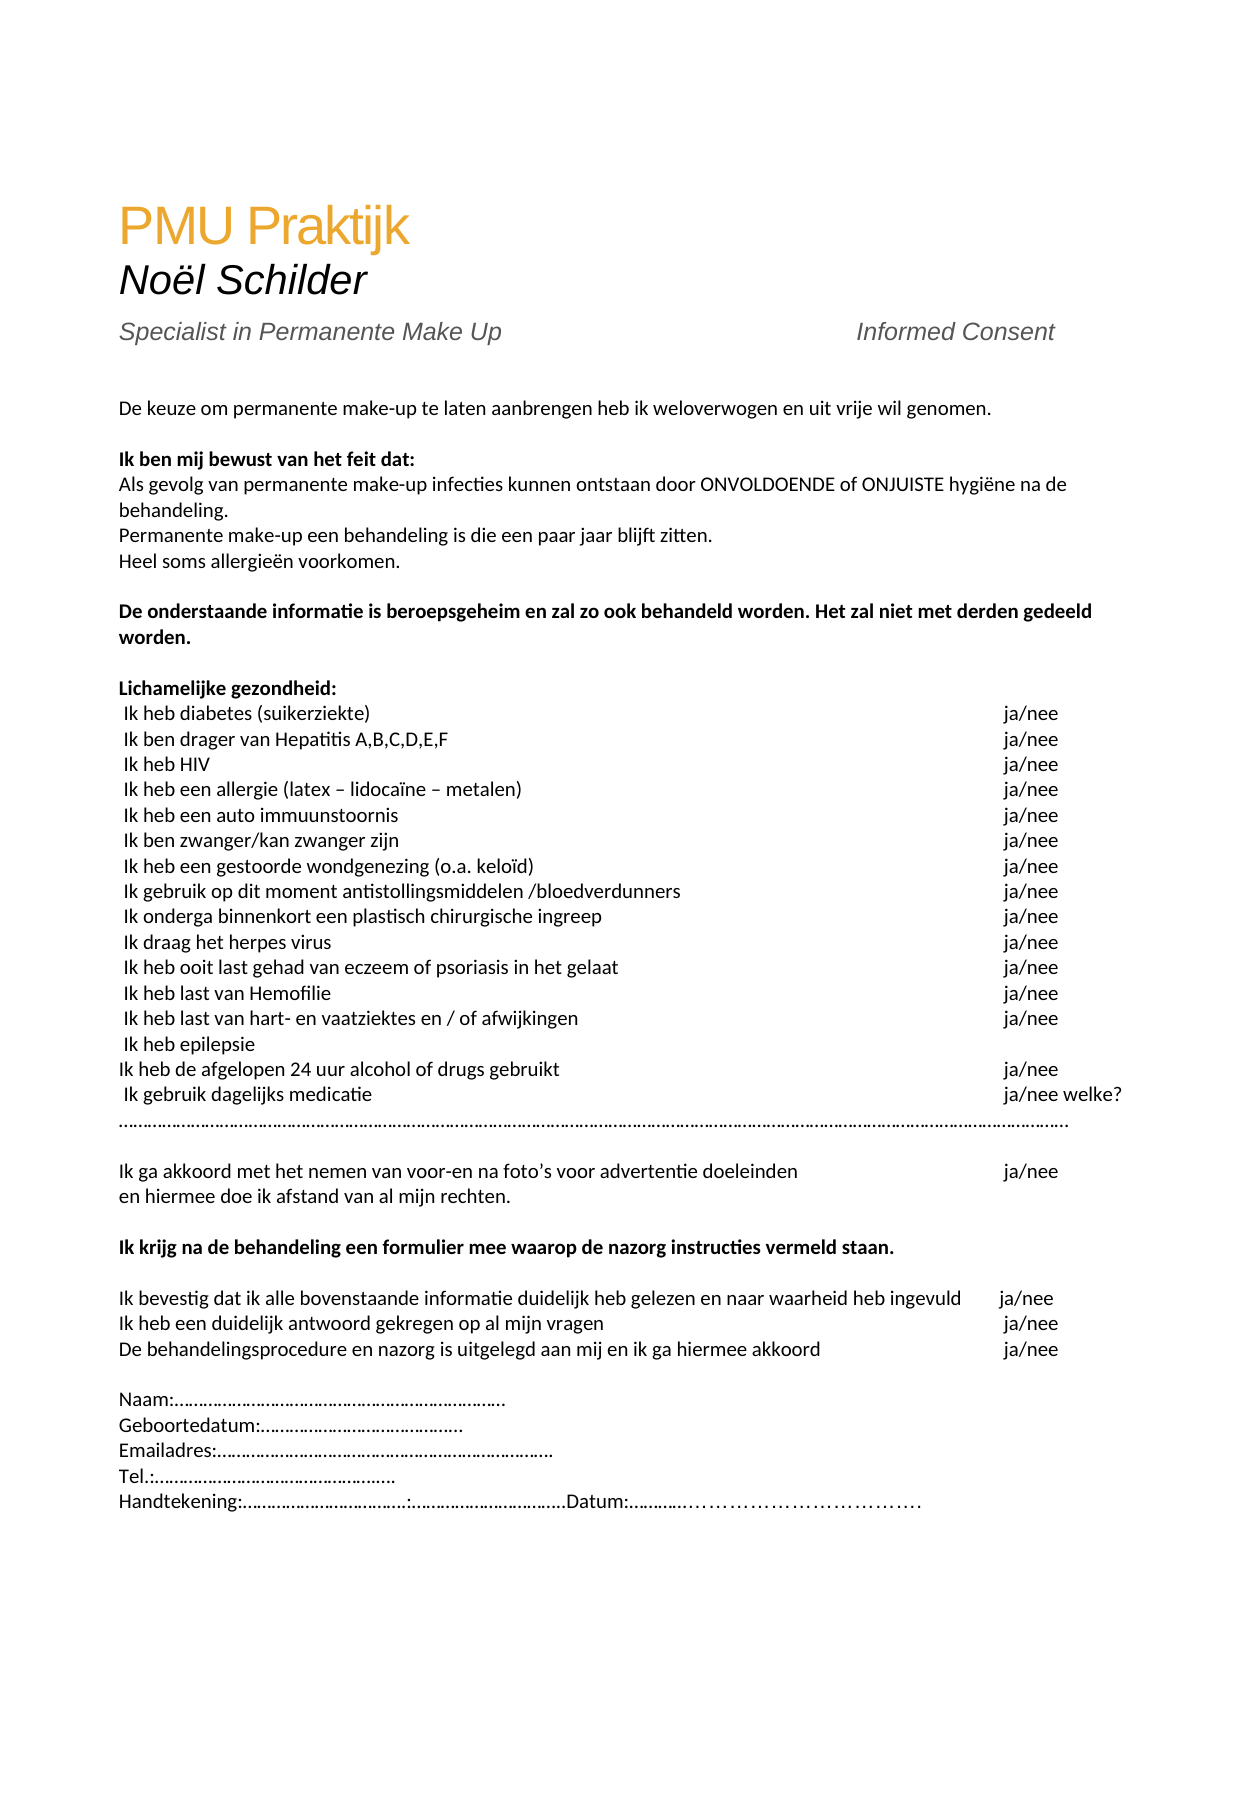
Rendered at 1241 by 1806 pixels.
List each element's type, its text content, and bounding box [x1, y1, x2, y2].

text Tel.:……………………………………….…. [119, 1463, 1126, 1488]
text Ik krijg na de behandeling een formulier mee waarop de nazorg instructies vermeld staan. [119, 1234, 1126, 1259]
text Ik gebruik op dit moment antistollingsmiddelen /bloedverdunners ja/nee [119, 878, 1126, 904]
text Ik heb een allergie (latex – lidocaïne – metalen) ja/nee [119, 777, 1126, 802]
text Handtekening:…………………………….:…………………………..Datum:………………………………………. [119, 1488, 1126, 1514]
text Geboortedatum:…………………………………... [119, 1412, 1126, 1437]
text Lichamelijke gezondheid: [119, 675, 1126, 700]
text Noël Schilder [119, 256, 1126, 303]
text Ik heb een auto immuunstoornis ja/nee [119, 802, 1126, 827]
text Ik heb ooit last gehad van eczeem of psoriasis in het gelaat ja/nee [119, 954, 1126, 980]
text Permanente make-up een behandeling is die een paar jaar blijft zitten. [119, 522, 1126, 548]
text Ik heb last van hart- en vaatziektes en / of afwijkingen ja/nee [119, 1005, 1126, 1031]
text Ik ben drager van Hepatitis A,B,C,D,E,F ja/nee [119, 726, 1126, 751]
text Specialist in Permanente Make Up Informed Consent [119, 303, 1126, 346]
text Ik heb een gestoorde wondgenezing (o.a. keloïd) ja/nee [119, 853, 1126, 878]
text Ik ben mij bewust van het feit dat: [119, 446, 1126, 472]
text Naam:…………………………………………………………… [119, 1387, 1126, 1412]
text Ik bevestig dat ik alle bovenstaande informatie duidelijk heb gelezen en naar waarheid heb ingevuld ja/nee [119, 1285, 1126, 1310]
text Ik ga akkoord met het nemen van voor-en na foto’s voor advertentie doeleinden ja/nee [119, 1158, 1126, 1183]
text Emailadres:……………………………………………………………. [119, 1437, 1126, 1463]
text De onderstaande informatie is beroepsgeheim en zal zo ook behandeld worden. Het zal niet met derden gedeeld worden. [119, 599, 1126, 649]
text De behandelingsprocedure en nazorg is uitgelegd aan mij en ik ga hiermee akkoord ja/nee [119, 1336, 1126, 1361]
text ……………………………………………………………………………………………………………………………………………………………………………… [119, 1107, 1126, 1132]
text Ik onderga binnenkort een plastisch chirurgische ingreep ja/nee [119, 904, 1126, 929]
text Ik heb een duidelijk antwoord gekregen op al mijn vragen ja/nee [119, 1310, 1126, 1336]
text Ik heb de afgelopen 24 uur alcohol of drugs gebruikt ja/nee [119, 1056, 1126, 1082]
text Ik ben zwanger/kan zwanger zijn ja/nee [119, 827, 1126, 853]
text Ik draag het herpes virus ja/nee [119, 929, 1126, 954]
text Heel soms allergieën voorkomen. [119, 548, 1126, 573]
text Ik gebruik dagelijks medicatie ja/nee welke? [119, 1082, 1126, 1107]
text PMU Praktijk [119, 193, 1126, 256]
text Ik heb epilepsie [119, 1031, 1126, 1056]
text Ik heb last van Hemofilie ja/nee [119, 980, 1126, 1005]
text Ik heb diabetes (suikerziekte) ja/nee [119, 700, 1126, 726]
text Als gevolg van permanente make-up infecties kunnen ontstaan door ONVOLDOENDE of ONJUISTE hygiëne na de behandeling. [119, 472, 1126, 522]
text Ik heb HIV ja/nee [119, 751, 1126, 777]
text De keuze om permanente make-up te laten aanbrengen heb ik weloverwogen en uit vrije wil genomen. [119, 395, 1126, 421]
text en hiermee doe ik afstand van al mijn rechten. [119, 1183, 1126, 1209]
